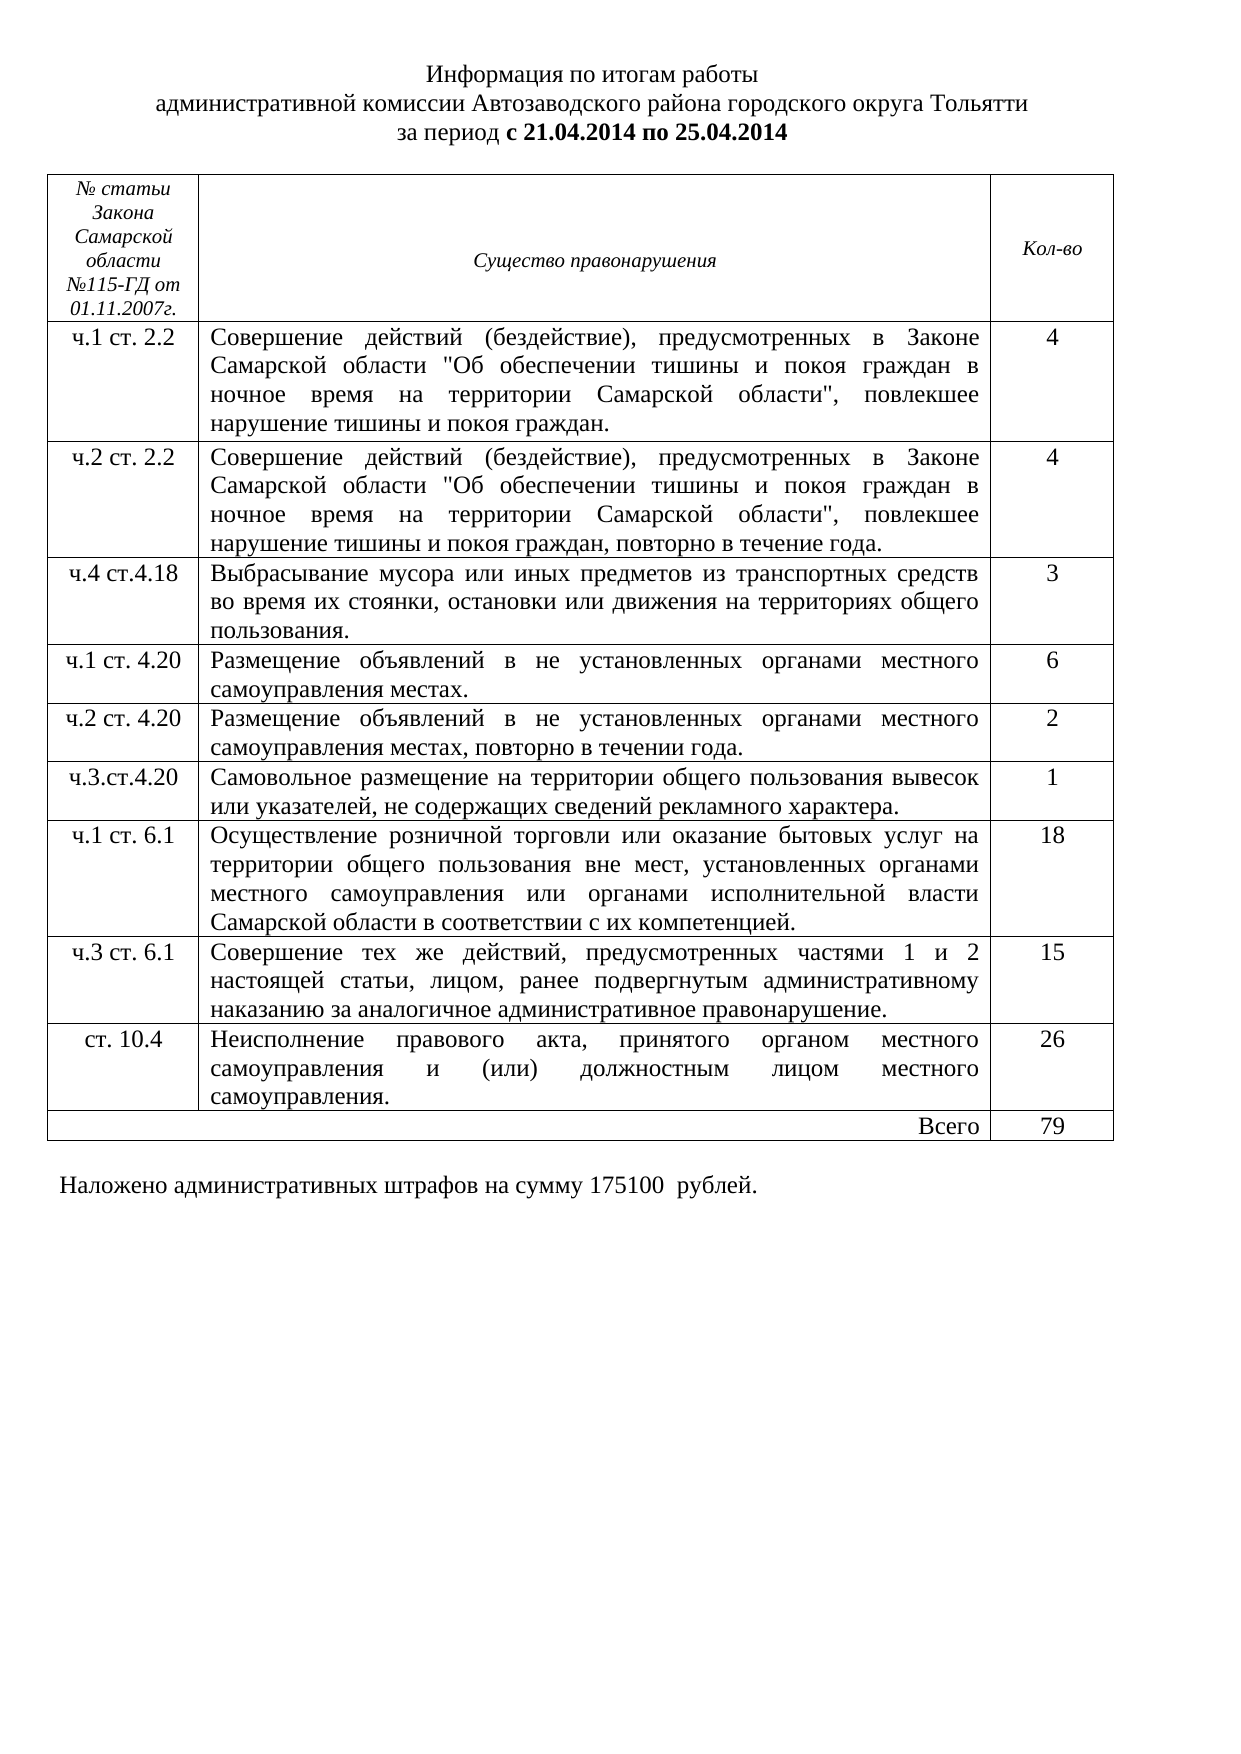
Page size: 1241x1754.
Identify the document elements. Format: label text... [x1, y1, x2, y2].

table_cell Совершение действий (бездействие), предусмотренных в Законе Самарской области "Об обеспечении тишины и покоя граждан в ночное время на территории Самарской области", повлекшее нарушение тишины и покоя граждан, повторно в течение года. [199, 442, 990, 557]
table_cell ч.2 ст. 2.2 [48, 442, 198, 557]
table_header № статьи Закона Самарской области №115-ГД от 01.11.2007г. [48, 175, 198, 321]
table_cell ч.3 ст. 6.1 [48, 937, 198, 1023]
table_cell Всего [48, 1111, 990, 1140]
text за период с 21.04.2014 по 25.04.2014 [59, 117, 1125, 145]
table_cell Неисполнение правового акта, принятого органом местного самоуправления и (или) должностным лицом местного самоуправления. [199, 1024, 990, 1110]
table_cell 4 [991, 442, 1113, 557]
table_cell Размещение объявлений в не установленных органами местного самоуправления местах, повторно в течении года. [199, 704, 990, 761]
table_cell 3 [991, 558, 1113, 644]
table_cell 4 [991, 322, 1113, 441]
table_cell 1 [991, 762, 1113, 819]
table_cell 6 [991, 645, 1113, 702]
table_cell Выбрасывание мусора или иных предметов из транспортных средств во время их стоянки, остановки или движения на территориях общего пользования. [199, 558, 990, 644]
table_cell 79 [991, 1111, 1113, 1140]
table_cell 18 [991, 821, 1113, 936]
table_cell 15 [991, 937, 1113, 1023]
table_cell ч.1 ст. 2.2 [48, 322, 198, 441]
table_header Кол-во [991, 175, 1113, 321]
text административной комиссии Автозаводского района городского округа Тольятти [59, 88, 1125, 117]
table_cell ч.1 ст. 6.1 [48, 821, 198, 936]
table_cell ч.3.ст.4.20 [48, 762, 198, 819]
table_header Существо правонарушения [199, 175, 990, 321]
table_cell Совершение тех же действий, предусмотренных частями 1 и 2 настоящей статьи, лицом, ранее подвергнутым административному наказанию за аналогичное административное правонарушение. [199, 937, 990, 1023]
table_cell Совершение действий (бездействие), предусмотренных в Законе Самарской области "Об обеспечении тишины и покоя граждан в ночное время на территории Самарской области", повлекшее нарушение тишины и покоя граждан. [199, 322, 990, 441]
table_cell ст. 10.4 [48, 1024, 198, 1110]
table_cell ч.1 ст. 4.20 [48, 645, 198, 702]
table_cell Размещение объявлений в не установленных органами местного самоуправления местах. [199, 645, 990, 702]
text Информация по итогам работы [59, 59, 1125, 88]
table_cell Осуществление розничной торговли или оказание бытовых услуг на территории общего пользования вне мест, установленных органами местного самоуправления или органами исполнительной власти Самарской области в соответствии с их компетенцией. [199, 821, 990, 936]
table_cell ч.4 ст.4.18 [48, 558, 198, 644]
table_cell 26 [991, 1024, 1113, 1110]
table_cell 2 [991, 704, 1113, 761]
text Наложено административных штрафов на сумму 175100 рублей. [59, 1170, 1125, 1198]
table_cell ч.2 ст. 4.20 [48, 704, 198, 761]
table_cell Самовольное размещение на территории общего пользования вывесок или указателей, не содержащих сведений рекламного характера. [199, 762, 990, 819]
